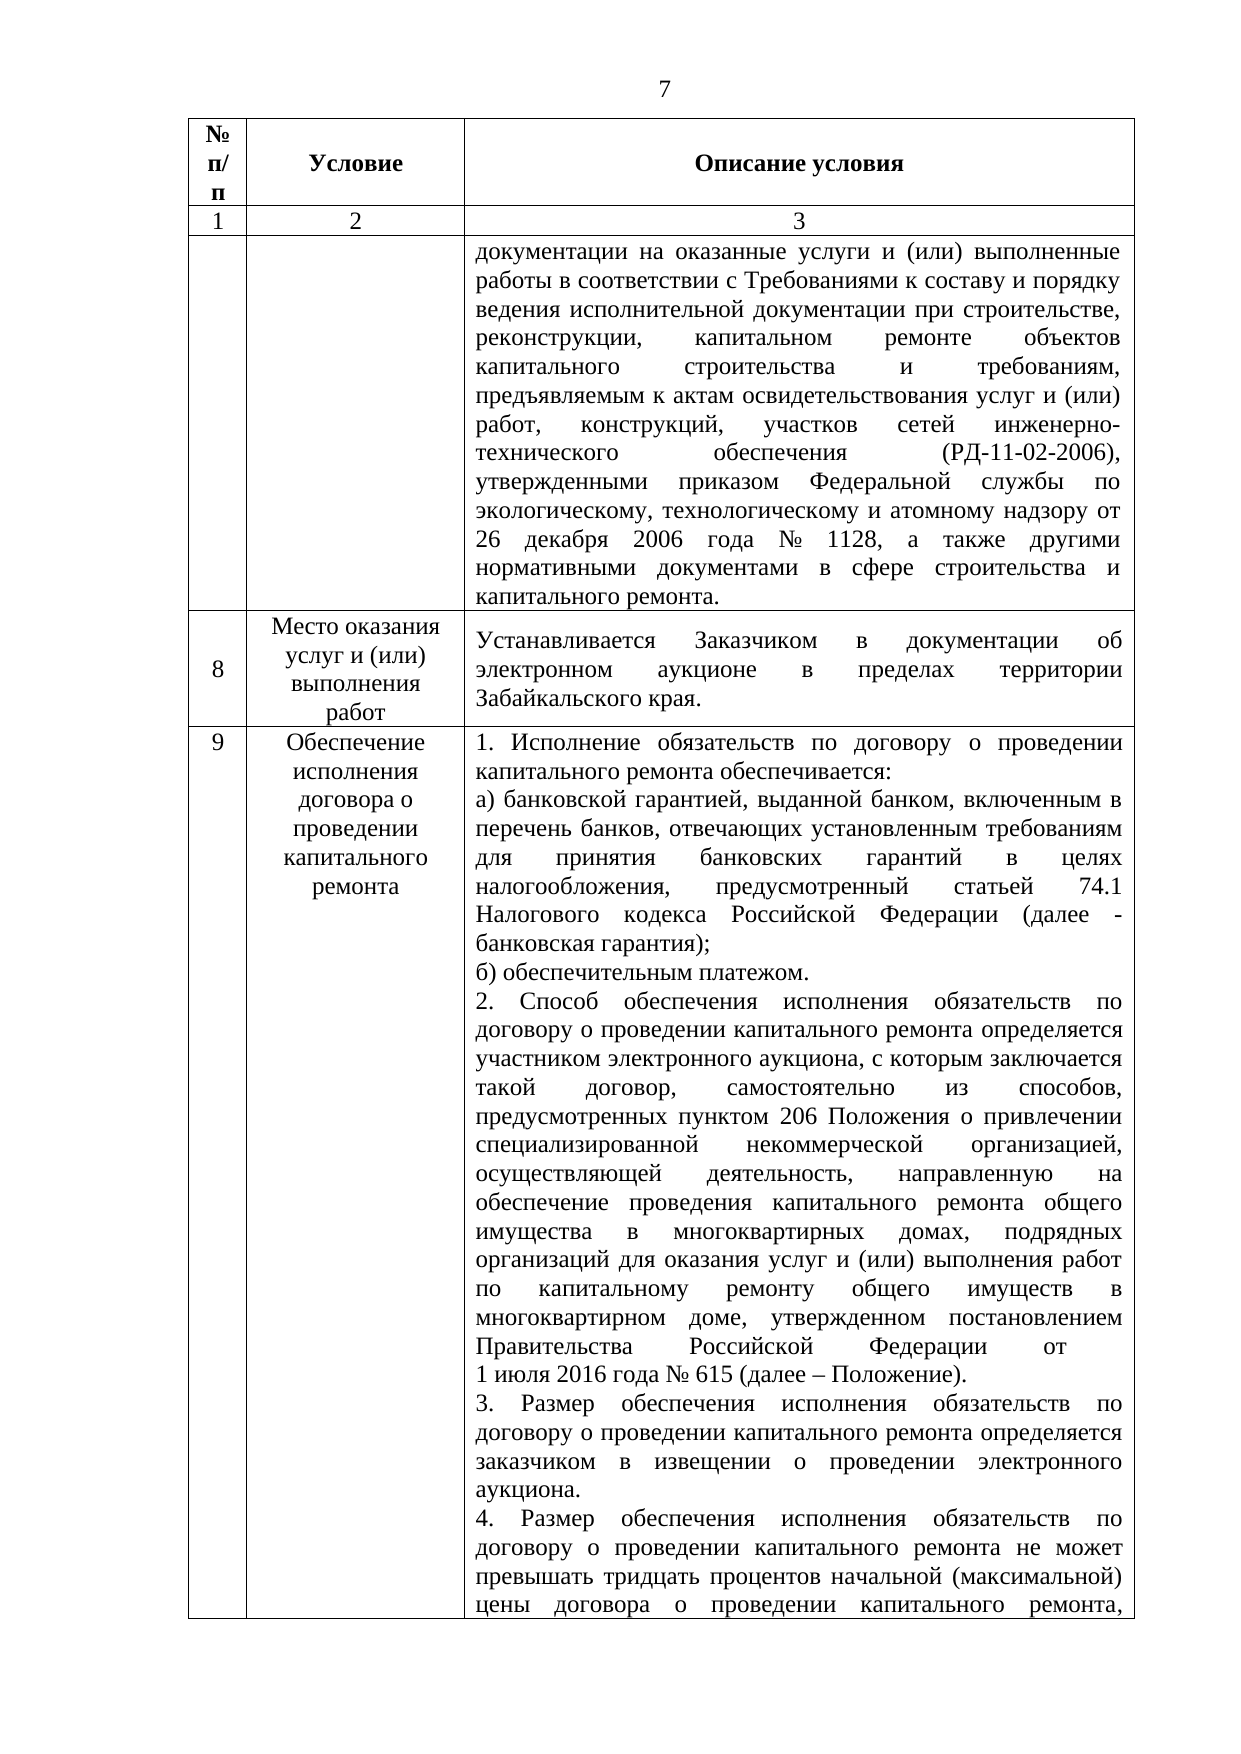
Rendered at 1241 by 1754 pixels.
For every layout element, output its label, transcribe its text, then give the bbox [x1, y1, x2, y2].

table_header Описание условия [465, 119, 1134, 205]
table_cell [465, 727, 1134, 1618]
table_cell 9 [189, 727, 246, 1618]
table_cell 3 [465, 206, 1134, 235]
table_cell 2 [247, 206, 464, 235]
table_cell 1 [189, 206, 246, 235]
table_cell Устанавливается Заказчиком в документации об электронном аукционе в пределах территории Забайкальского края. [465, 611, 1134, 726]
table_header № п/п [189, 119, 246, 205]
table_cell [247, 727, 464, 1618]
table_cell 7 [189, 236, 246, 610]
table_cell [247, 236, 464, 610]
table_cell 8 [189, 611, 246, 726]
table_cell Место оказания услуг и (или) выполнения работ [247, 611, 464, 726]
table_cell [465, 236, 1134, 610]
table_header Условие [247, 119, 464, 205]
